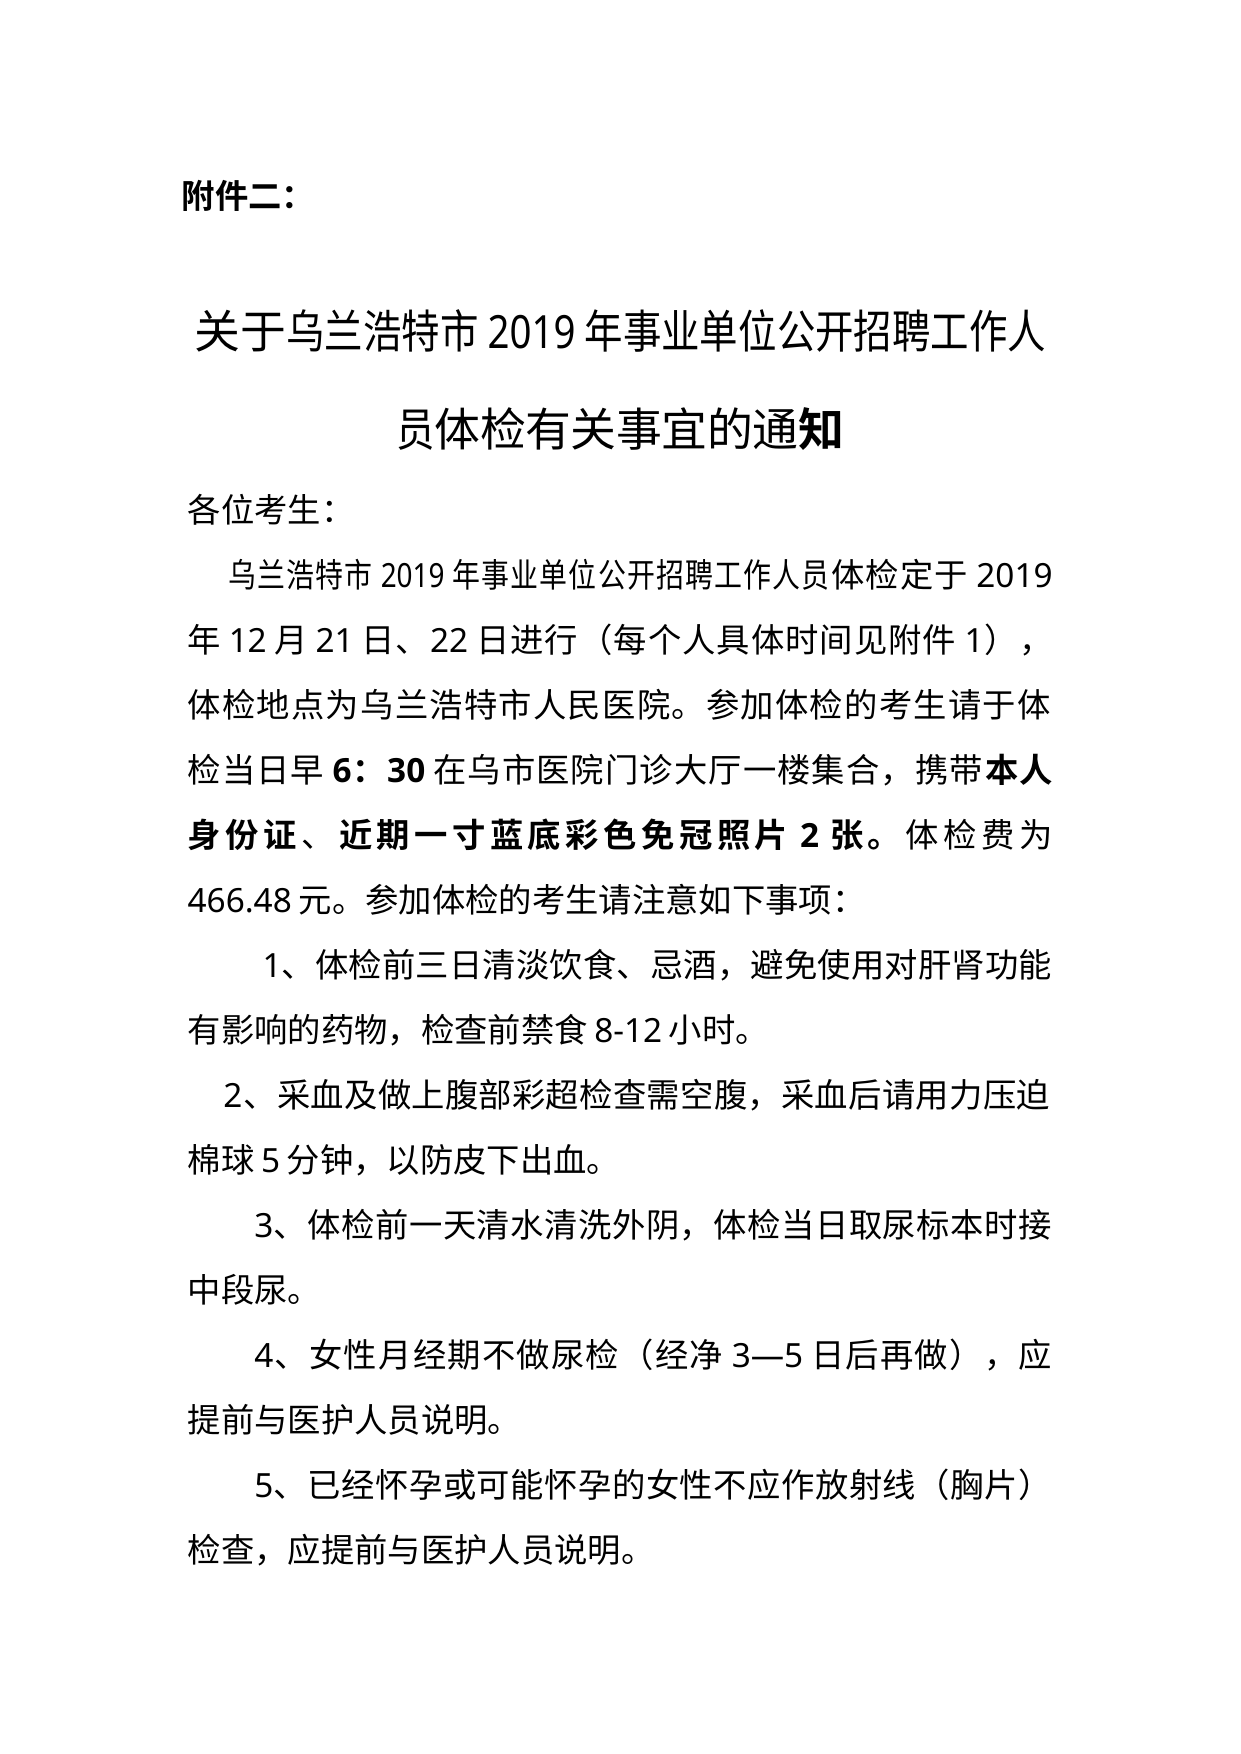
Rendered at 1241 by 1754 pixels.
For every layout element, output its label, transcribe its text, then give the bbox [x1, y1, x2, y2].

text 乌兰浩特市2019年事业单位公开招聘工作人员体检定于2019年12月21日、22日进行（每个人具体时间见附件1），体检地点为乌兰浩特市人民医院。参加体检的考生请于体检当日早6：30在乌市医院门诊大厅一楼集合，携带本人身份证、近期一寸蓝底彩色免冠照片2张。体检费为466.48元。参加体检的考生请注意如下事项： [187, 540, 1053, 930]
text 1、体检前三日清淡饮食、忌酒，避免使用对肝肾功能有影响的药物，检查前禁食8-12小时。 [187, 930, 1053, 1060]
text 4、女性月经期不做尿检（经净3—5日后再做），应提前与医护人员说明。 [187, 1320, 1053, 1450]
text 各位考生： [187, 475, 1053, 540]
text 附件二： [182, 162, 1053, 227]
text 关于乌兰浩特市2019年事业单位公开招聘工作人员体检有关事宜的通知 [187, 280, 1053, 475]
text 3、体检前一天清水清洗外阴，体检当日取尿标本时接中段尿。 [187, 1190, 1053, 1320]
text 5、已经怀孕或可能怀孕的女性不应作放射线（胸片）检查，应提前与医护人员说明。 [187, 1450, 1053, 1580]
text 2、采血及做上腹部彩超检查需空腹，采血后请用力压迫棉球5分钟，以防皮下出血。 [187, 1060, 1053, 1190]
